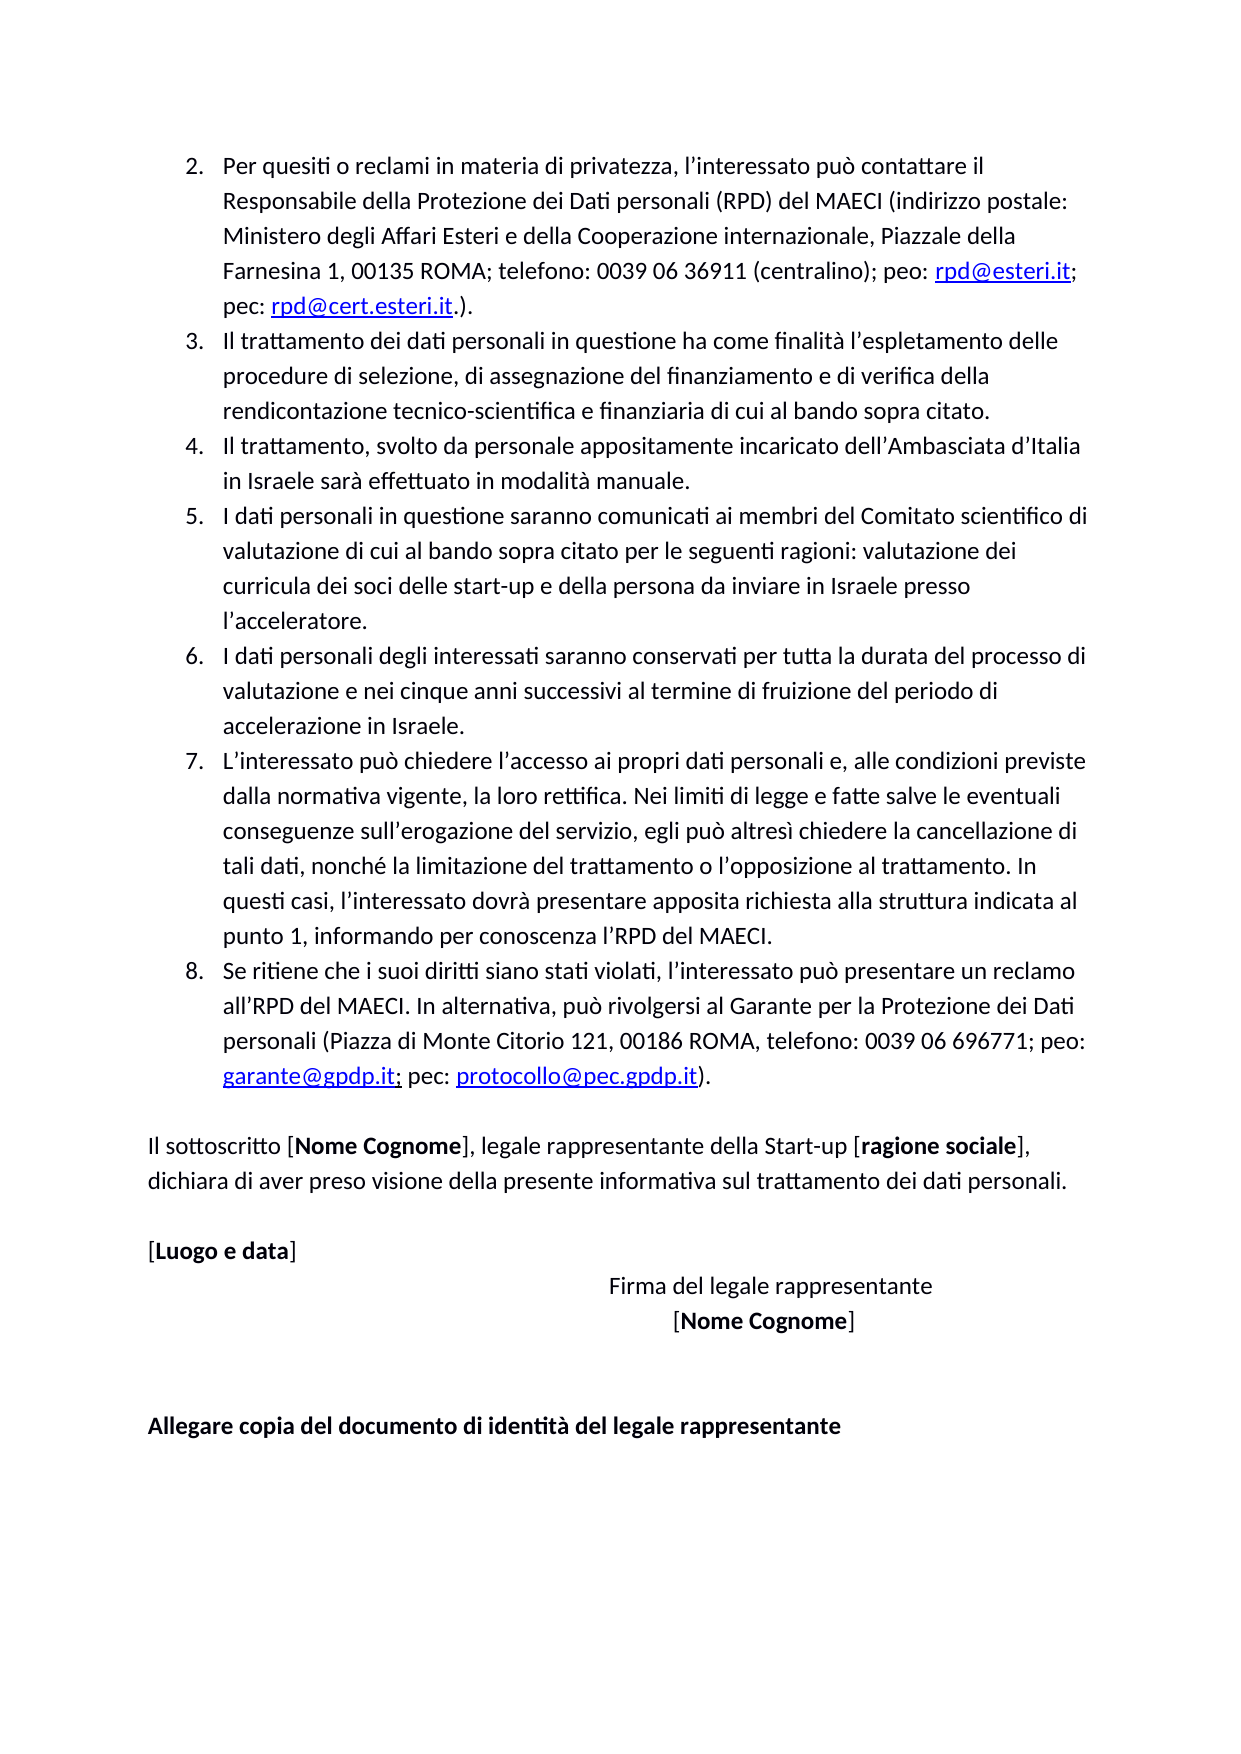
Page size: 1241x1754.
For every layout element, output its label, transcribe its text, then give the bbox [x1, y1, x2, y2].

text Il sottoscritto [Nome Cognome], legale rappresentante della Start-up [ragione sociale], dichiara di aver preso visione della presente informativa sul trattamento dei dati personali. [148, 1130, 1092, 1196]
list Il trattamento, svolto da personale appositamente incaricato dell’Ambasciata d’Italia in Israele sarà effettuato in modalità manuale. [185, 430, 1092, 496]
text Firma del legale rappresentante [523, 1270, 1092, 1301]
text [Luogo e data] [148, 1235, 1092, 1266]
text Allegare copia del documento di identità del legale rappresentante [148, 1410, 1092, 1441]
list L’interessato può chiedere l’accesso ai propri dati personali e, alle condizioni previste dalla normativa vigente, la loro rettifica. Nei limiti di legge e fatte salve le eventuali conseguenze sull’erogazione del servizio, egli può altresì chiedere la cancellazione di tali dati, nonché la limitazione del trattamento o l’opposizione al trattamento. In questi casi, l’interessato dovrà presentare apposita richiesta alla struttura indicata al punto 1, informando per conoscenza l’RPD del MAECI. [185, 745, 1092, 951]
list Il trattamento dei dati personali in questione ha come finalità l’espletamento delle procedure di selezione, di assegnazione del finanziamento e di verifica della rendicontazione tecnico-scientifica e finanziaria di cui al bando sopra citato. [185, 325, 1092, 426]
list Per quesiti o reclami in materia di privatezza, l’interessato può contattare il Responsabile della Protezione dei Dati personali (RPD) del MAECI (indirizzo postale: Ministero degli Affari Esteri e della Cooperazione internazionale, Piazzale della Farnesina 1, 00135 ROMA; telefono: 0039 06 36911 (centralino); peo: rpd@esteri.it; pec: rpd@cert.esteri.it.). [185, 150, 1092, 321]
text [Nome Cognome] [598, 1305, 1092, 1336]
list I dati personali in questione saranno comunicati ai membri del Comitato scientifico di valutazione di cui al bando sopra citato per le seguenti ragioni: valutazione dei curricula dei soci delle start-up e della persona da inviare in Israele presso l’acceleratore. [185, 500, 1092, 636]
list Se ritiene che i suoi diritti siano stati violati, l’interessato può presentare un reclamo all’RPD del MAECI. In alternativa, può rivolgersi al Garante per la Protezione dei Dati personali (Piazza di Monte Citorio 121, 00186 ROMA, telefono: 0039 06 696771; peo: garante@gpdp.it; pec: protocollo@pec.gpdp.it). [185, 955, 1092, 1091]
list I dati personali degli interessati saranno conservati per tutta la durata del processo di valutazione e nei cinque anni successivi al termine di fruizione del periodo di accelerazione in Israele. [185, 640, 1092, 741]
